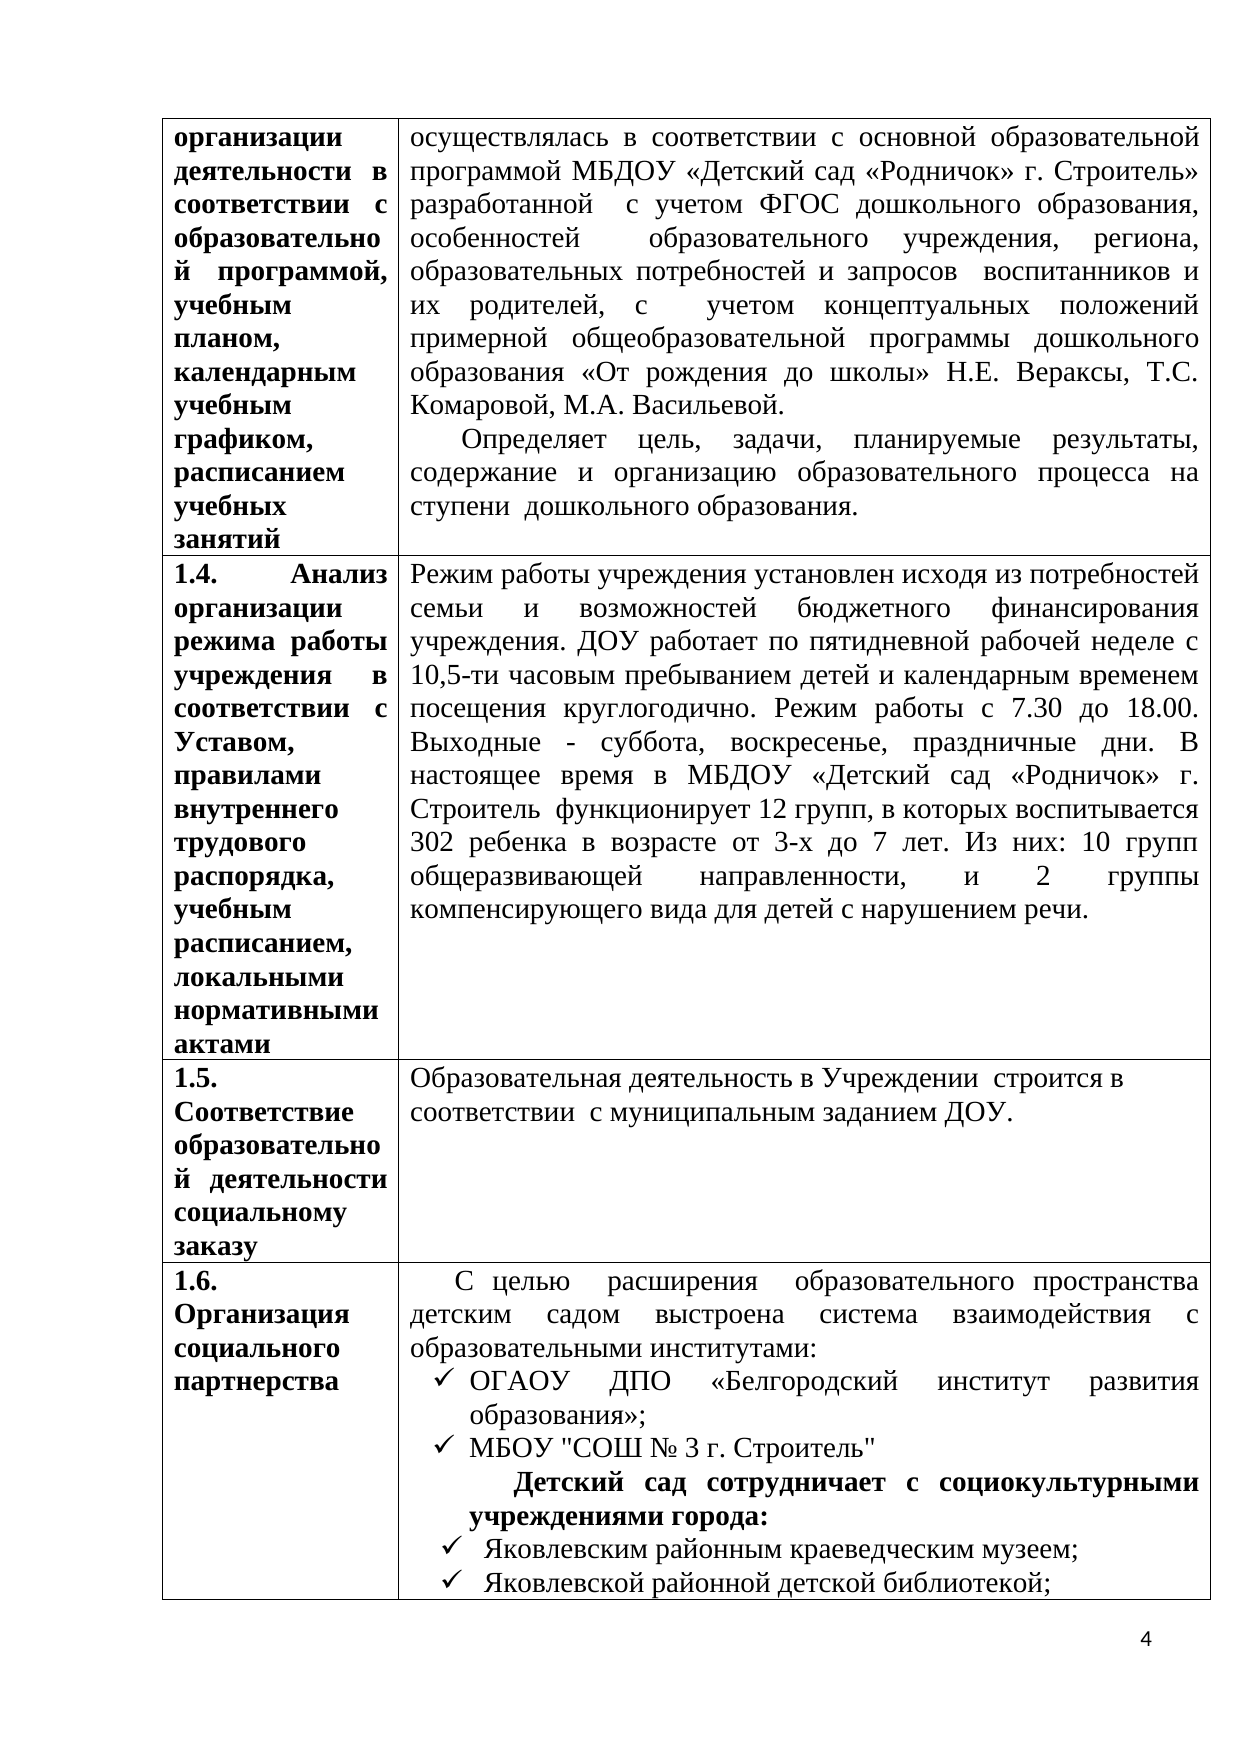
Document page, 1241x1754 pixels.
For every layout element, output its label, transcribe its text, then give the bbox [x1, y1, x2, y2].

table_cell Режим работы учреждения установлен исходя из потребностей семьи и возможностей бюджетного финансирования учреждения. ДОУ работает по пятидневной рабочей неделе с 10,5-ти часовым пребыванием детей и календарным временем посещения круглогодично. Режим работы с 7.30 до 18.00. Выходные - суббота, воскресенье, праздничные дни. В настоящее время в МБДОУ «Детский сад «Родничок» г. Строитель функционирует 12 групп, в которых воспитывается 302 ребенка в возрасте от 3-х до 7 лет. Из них: 10 групп общеразвивающей направленности, и 2 группы компенсирующего вида для детей с нарушением речи. [399, 556, 1210, 1059]
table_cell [163, 1263, 398, 1598]
table_cell Образовательная деятельность в Учреждении строится в соответствии с муниципальным заданием ДОУ. [399, 1060, 1210, 1262]
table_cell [399, 119, 1210, 555]
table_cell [399, 1263, 1210, 1598]
